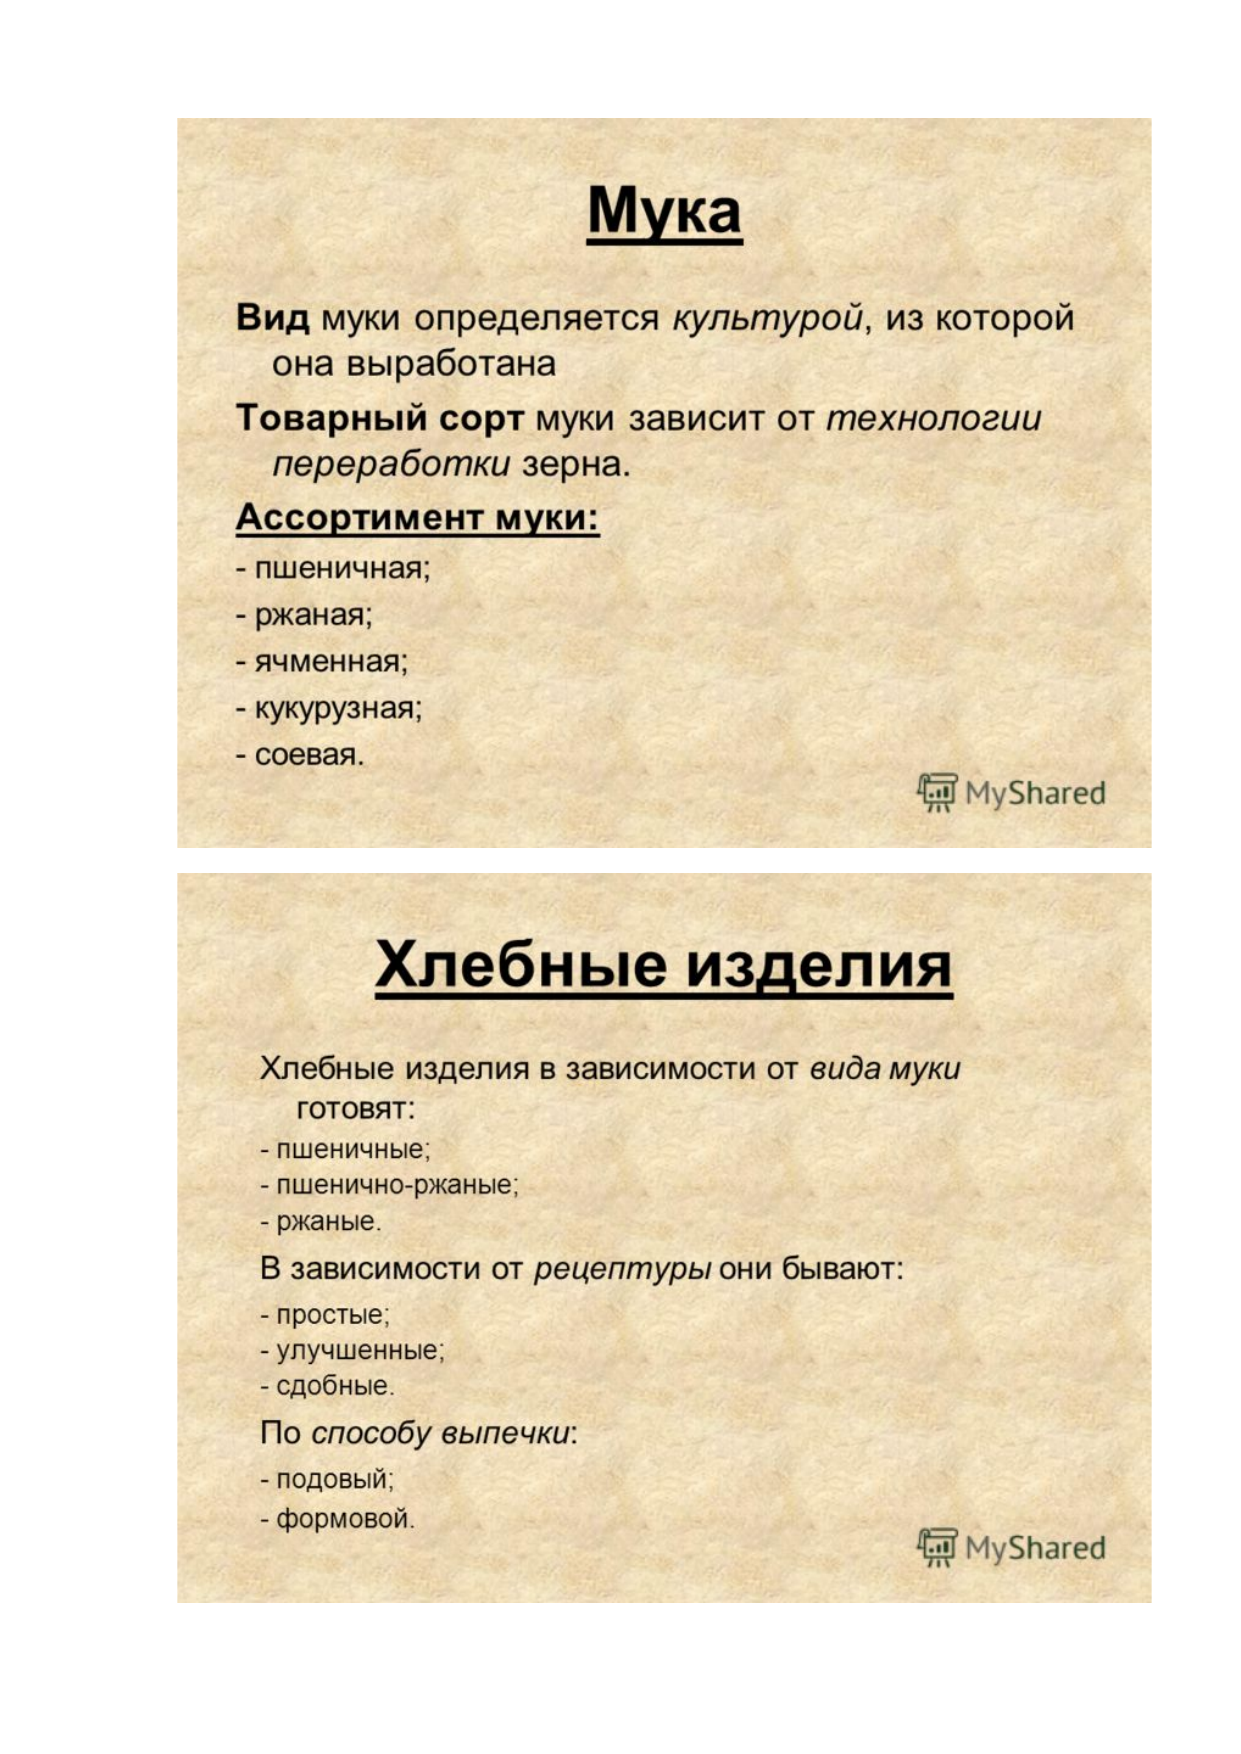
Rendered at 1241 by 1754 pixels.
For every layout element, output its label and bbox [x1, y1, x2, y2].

picture [177, 873, 1152, 1603]
picture [177, 118, 1152, 848]
